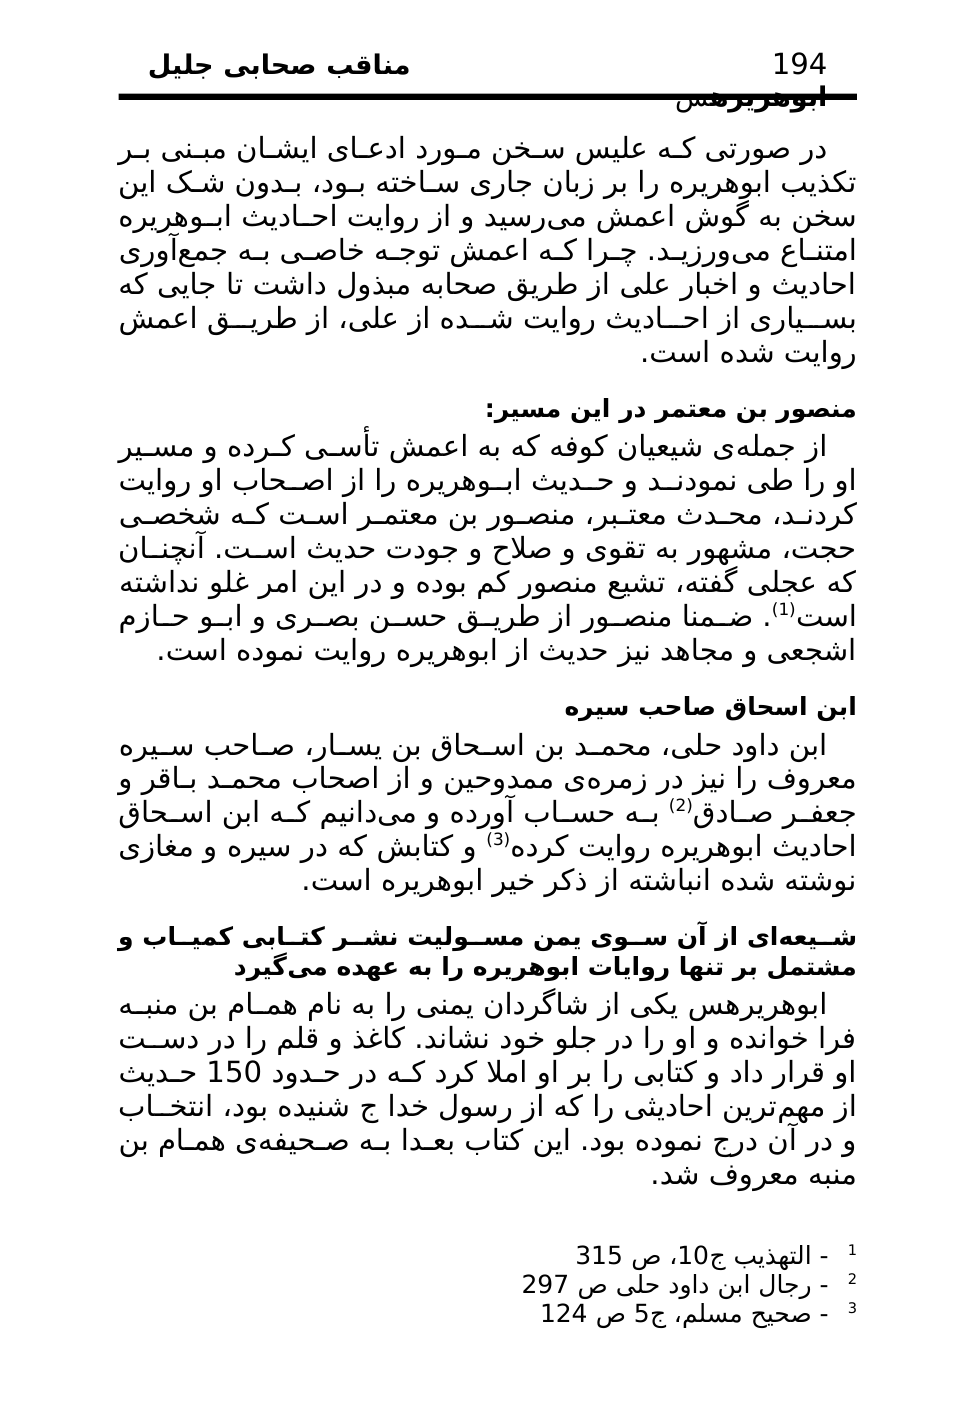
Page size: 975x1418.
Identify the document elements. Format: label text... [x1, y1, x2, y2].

text ابن اسحاق صاحب سیره [118, 692, 857, 722]
text ابوهریرهس یکی از شاگردان یمنی را به نام همام بن منبه فرا خوانده و او را در جلو خود نشاند. کاغذ و قلم را در دست او قرار داد و کتابی را بر او املا کرد که در حدود 150 حدیث از مهم‌ترین احادیثی را که از رسول خدا ج شنیده بود، انتخاب و در آن درج نموده بود. این کتاب بعدا به صحیفه‌ی همام بن منبه معروف شد. [118, 987, 857, 1191]
text در صورتی که علیس سخن مورد ادعای ایشان مبنی بر تکذیب ابوهریره را بر زبان جاری ساخته بود، بدون شک این سخن به گوش اعمش می‌رسید و از روایت احادیث ابوهریره امتناع می‌ورزید. چرا که اعمش توجه خاصی به جمع‌آوری احادیث و اخبار علی از طریق صحابه مبذول داشت تا جایی که بسیاری از احادیث روایت شده از علی، از طریق اعمش روایت شده است. [118, 132, 857, 369]
text از جمله‌ی شیعیان کوفه که به اعمش تأسی کرده و مسیر او را طی نمودند و حدیث ابوهریره را از اصحاب او روایت کردند، محدث معتبر، منصور بن معتمر است که شخصی حجت، مشهور به تقوی و صلاح و جودت حدیث است. آنچنان که عجلی گفته، تشیع منصور کم بوده و در این امر غلو نداشته است(). ضمنا منصور از طریق حسن بصری و ابو حازم اشجعی و مجاهد نیز حدیث از ابوهریره روایت نموده است. [118, 430, 857, 667]
text ابن داود حلی، محمد بن اسحاق بن یسار، صاحب سیره معروف را نیز در زمره‌ی ممدوحین و از اصحاب محمد باقر و جعفر صادق() به حساب آورده و می‌دانیم که ابن اسحاق احادیث ابوهریره روایت کرده() و کتابش که در سیره‌ و مغازی نوشته شده انباشته از ذکر خیر ابوهریره است. [118, 728, 857, 898]
text شیعه‌ای از آن ‌سوی یمن مسولیت نشر کتابی کمیاب و مشتمل بر تنها روایات ابوهریره را ‌به عهده می‌گیرد [118, 923, 857, 981]
text منصور بن معتمر در این مسیر: [118, 394, 857, 423]
